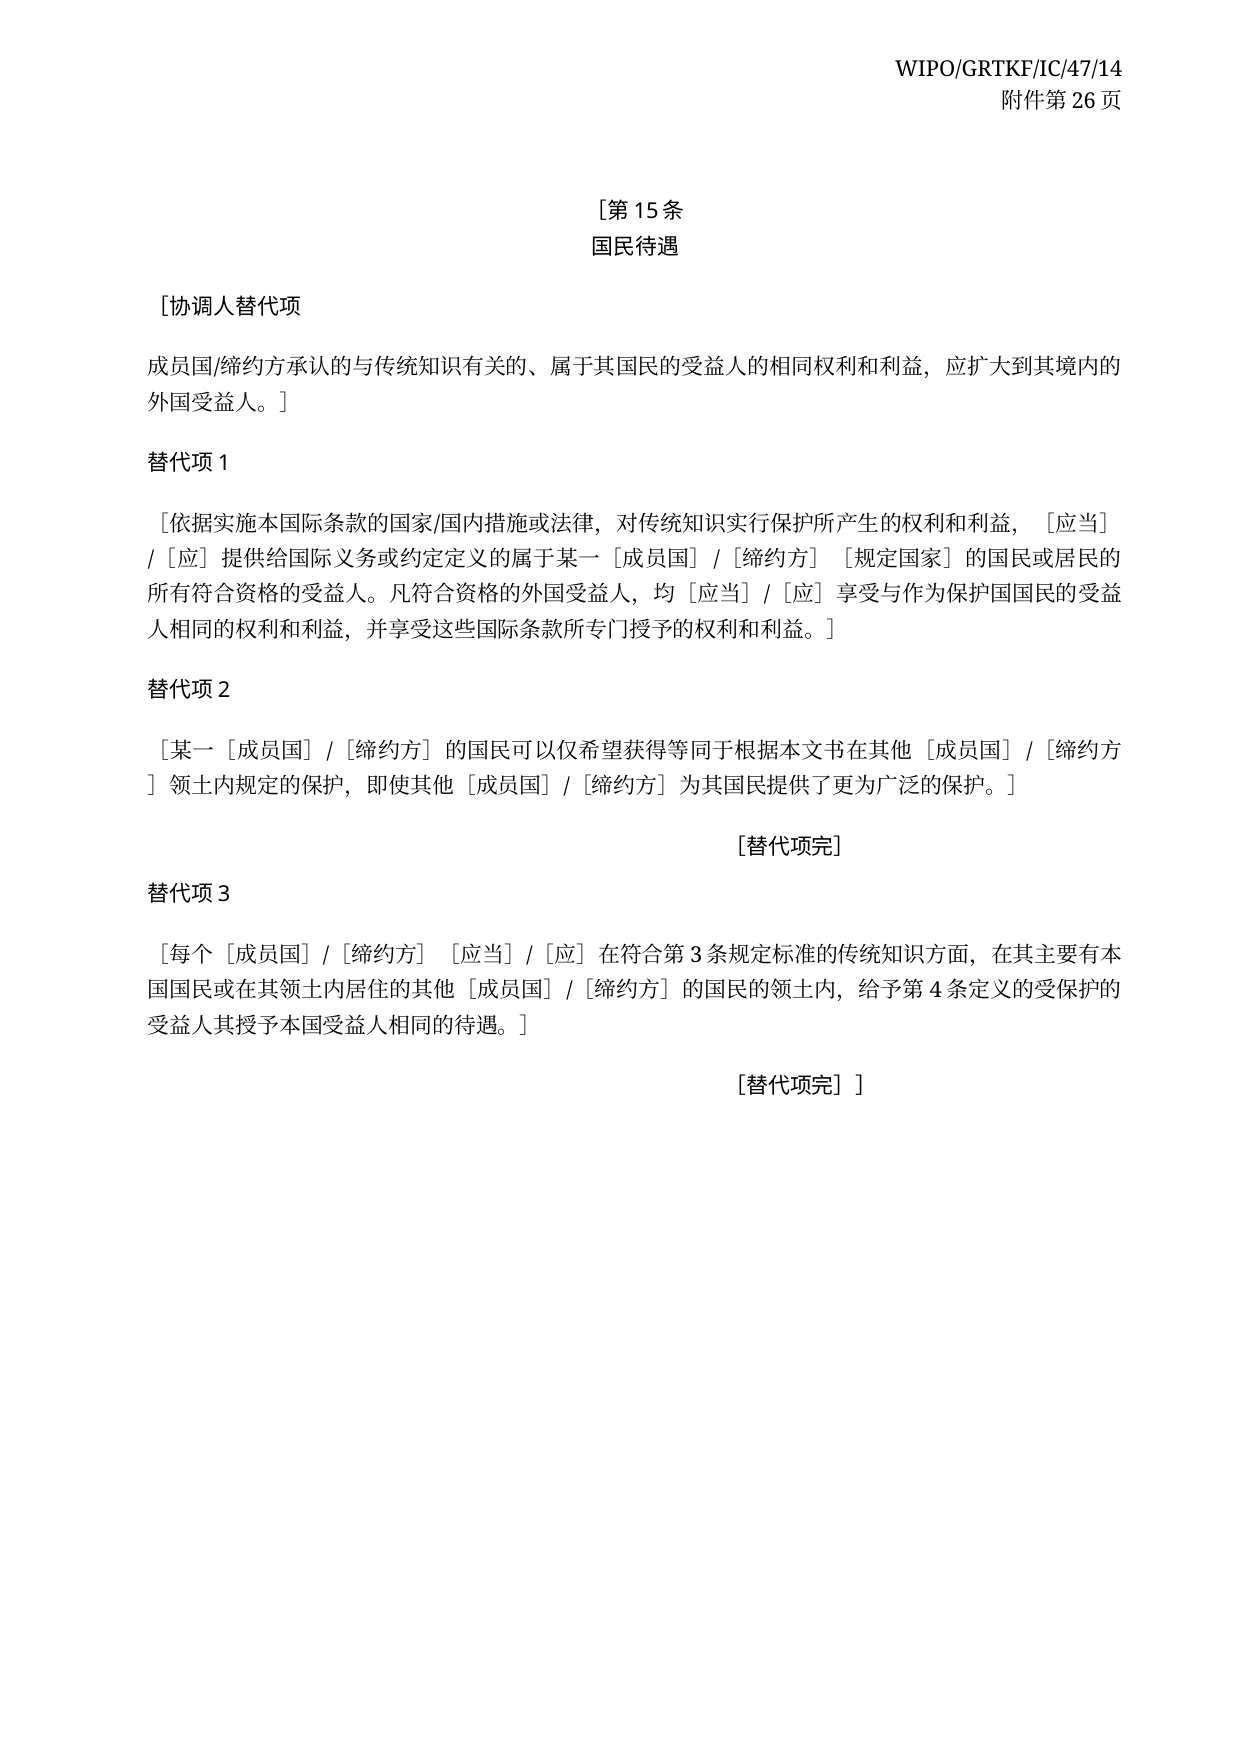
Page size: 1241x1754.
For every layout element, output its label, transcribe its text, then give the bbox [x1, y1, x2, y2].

text ［协调人替代项 [148, 285, 1122, 321]
text 替代项2 [148, 669, 1122, 704]
text ［替代项完］］ [724, 1064, 1122, 1100]
text ［替代项完］ [724, 825, 1122, 860]
text 替代项1 [148, 442, 1122, 477]
text 替代项3 [148, 873, 1122, 908]
text ［每个［成员国］/［缔约方］［应当］/［应］在符合第3条规定标准的传统知识方面，在其主要有本国国民或在其领土内居住的其他［成员国］/［缔约方］的国民的领土内，给予第4条定义的受保护的受益人其授予本国受益人相同的待遇。］ [148, 933, 1122, 1039]
text 成员国/缔约方承认的与传统知识有关的、属于其国民的受益人的相同权利和利益，应扩大到其境内的外国受益人。］ [148, 346, 1122, 417]
text ［第15条 国民待遇 [148, 189, 1122, 260]
text ［某一［成员国］/［缔约方］的国民可以仅希望获得等同于根据本文书在其他［成员国］/［缔约方］领土内规定的保护，即使其他［成员国］/［缔约方］为其国民提供了更为广泛的保护。］ [148, 729, 1122, 800]
text ［依据实施本国际条款的国家/国内措施或法律，对传统知识实行保护所产生的权利和利益，［应当］/［应］提供给国际义务或约定定义的属于某一［成员国］/［缔约方］［规定国家］的国民或居民的所有符合资格的受益人。凡符合资格的外国受益人，均［应当］/［应］享受与作为保护国国民的受益人相同的权利和利益，并享受这些国际条款所专门授予的权利和利益。］ [148, 502, 1122, 644]
